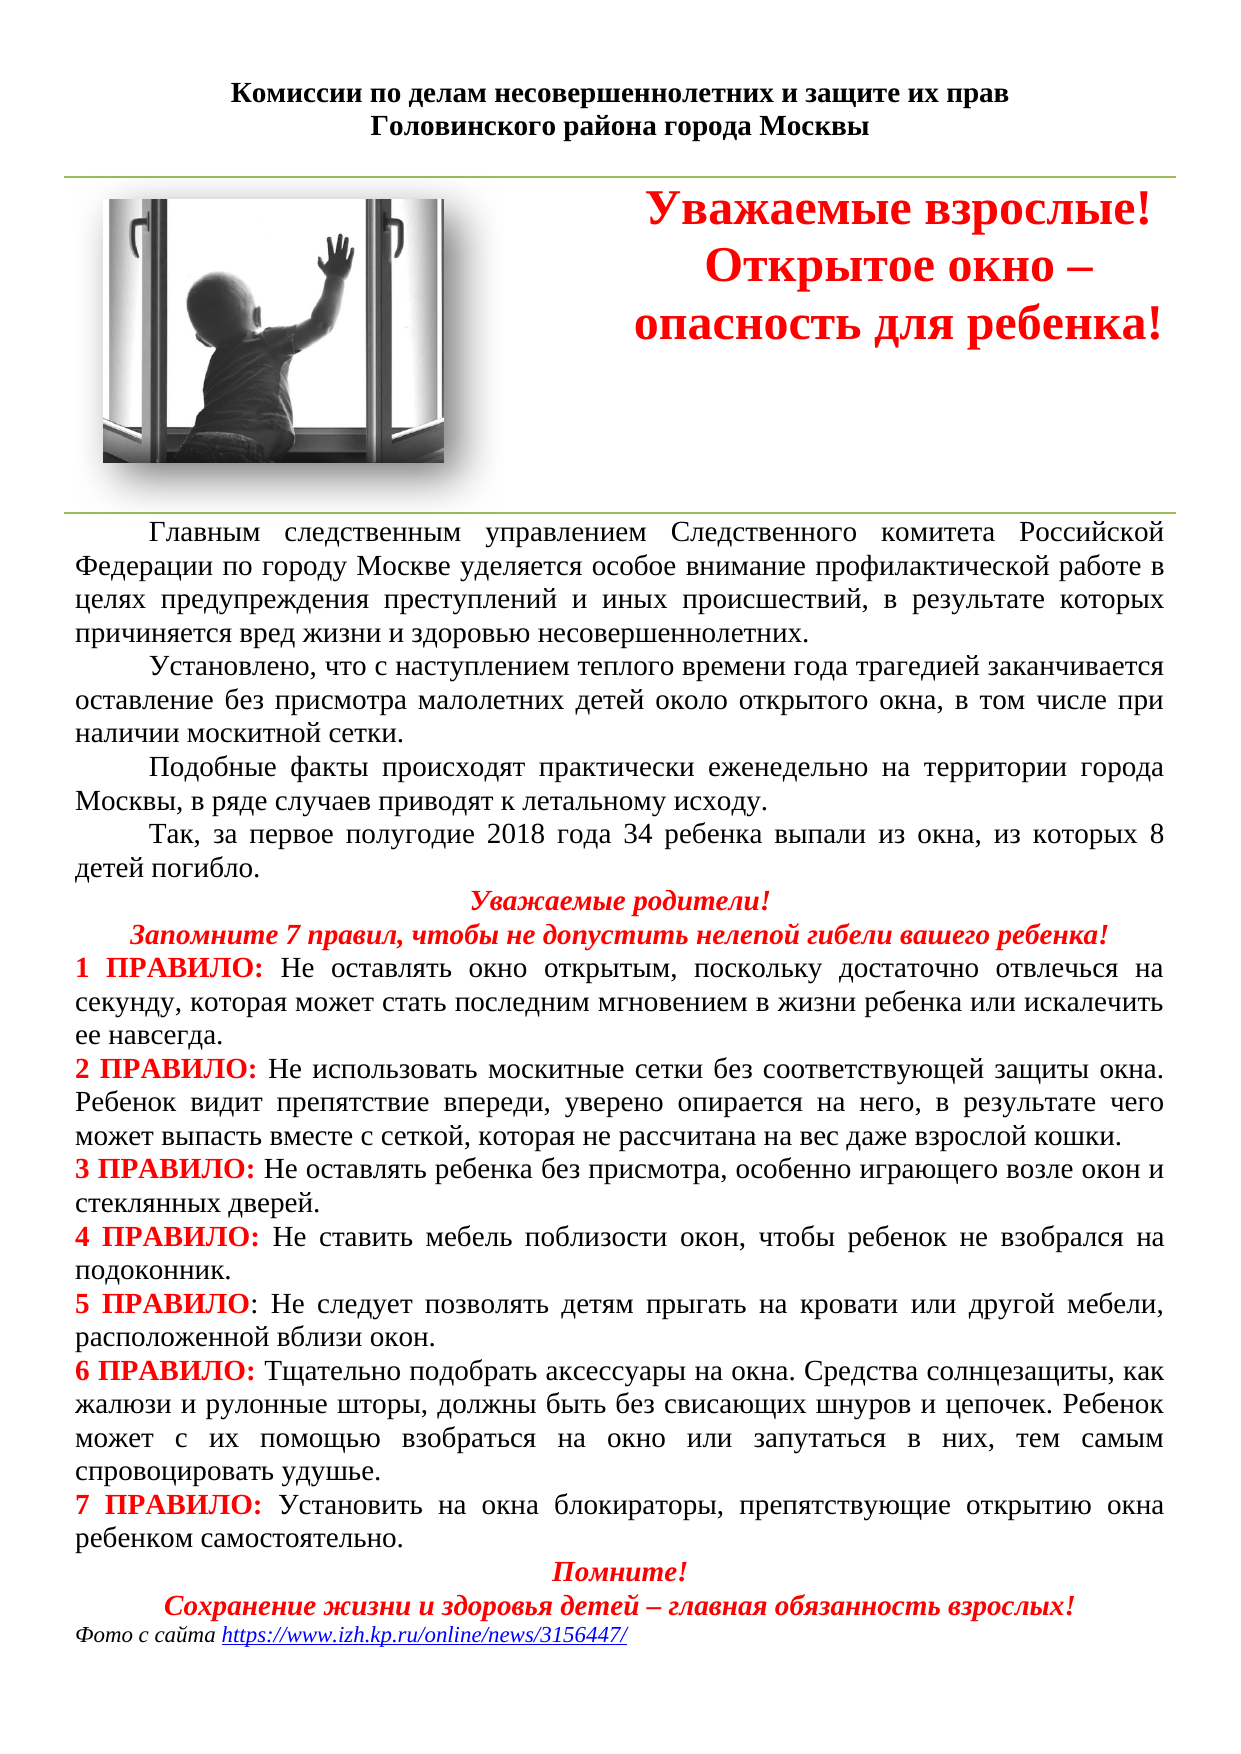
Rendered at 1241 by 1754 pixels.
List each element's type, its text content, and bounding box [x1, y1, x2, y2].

text Уважаемые родители! [75, 883, 1165, 917]
text 7 ПРАВИЛО: Установить на окна блокираторы, препятствующие открытию окна ребенком самостоятельно. [75, 1487, 1165, 1554]
picture [103, 199, 444, 463]
text Головинского района города Москвы [75, 108, 1165, 142]
text Запомните 7 правил, чтобы не допустить нелепой гибели вашего ребенка! [75, 917, 1165, 950]
text 4 ПРАВИЛО: Не ставить мебель поблизости окон, чтобы ребенок не взобрался на подоконник. [75, 1219, 1165, 1286]
table_header Уважаемые взрослые! Открытое окно – опасность для ребенка! [620, 178, 1176, 512]
text 1 ПРАВИЛО: Не оставлять окно открытым, поскольку достаточно отвлечься на секунду, которая может стать последним мгновением в жизни ребенка или искалечить ее навсегда. [75, 950, 1165, 1051]
text Так, за первое полугодие 2018 года 34 ребенка выпали из окна, из которых 8 детей погибло. [75, 816, 1165, 883]
text Помните! [75, 1554, 1165, 1588]
text Фото с сайта https://www.izh.kp.ru/online/news/3156447/ [75, 1621, 1165, 1647]
text Установлено, что с наступлением теплого времени года трагедией заканчивается оставление без присмотра малолетних детей около открытого окна, в том числе при наличии москитной сетки. [75, 648, 1165, 749]
text Комиссии по делам несовершеннолетних и защите их прав [75, 75, 1165, 108]
text Сохранение жизни и здоровья детей – главная обязанность взрослых! [75, 1588, 1165, 1621]
text 6 ПРАВИЛО: Тщательно подобрать аксессуары на окна. Средства солнцезащиты, как жалюзи и рулонные шторы, должны быть без свисающих шнуров и цепочек. Ребенок может с их помощью взобраться на окно или запутаться в них, тем самым спровоцировать удушье. [75, 1353, 1165, 1487]
text 3 ПРАВИЛО: Не оставлять ребенка без присмотра, особенно играющего возле окон и стеклянных дверей. [75, 1152, 1165, 1219]
text 2 ПРАВИЛО: Не использовать москитные сетки без соответствующей защиты окна. Ребенок видит препятствие впереди, уверено опирается на него, в результате чего может выпасть вместе с сеткой, которая не рассчитана на вес даже взрослой кошки. [75, 1051, 1165, 1152]
table_header [64, 178, 620, 512]
text 5 ПРАВИЛО: Не следует позволять детям прыгать на кровати или другой мебели, расположенной вблизи окон. [75, 1286, 1165, 1353]
text Подобные факты происходят практически еженедельно на территории города Москвы, в ряде случаев приводят к летальному исходу. [75, 749, 1165, 816]
text Главным следственным управлением Следственного комитета Российской Федерации по городу Москве уделяется особое внимание профилактической работе в целях предупреждения преступлений и иных происшествий, в результате которых причиняется вред жизни и здоровью несовершеннолетних. [75, 514, 1165, 648]
